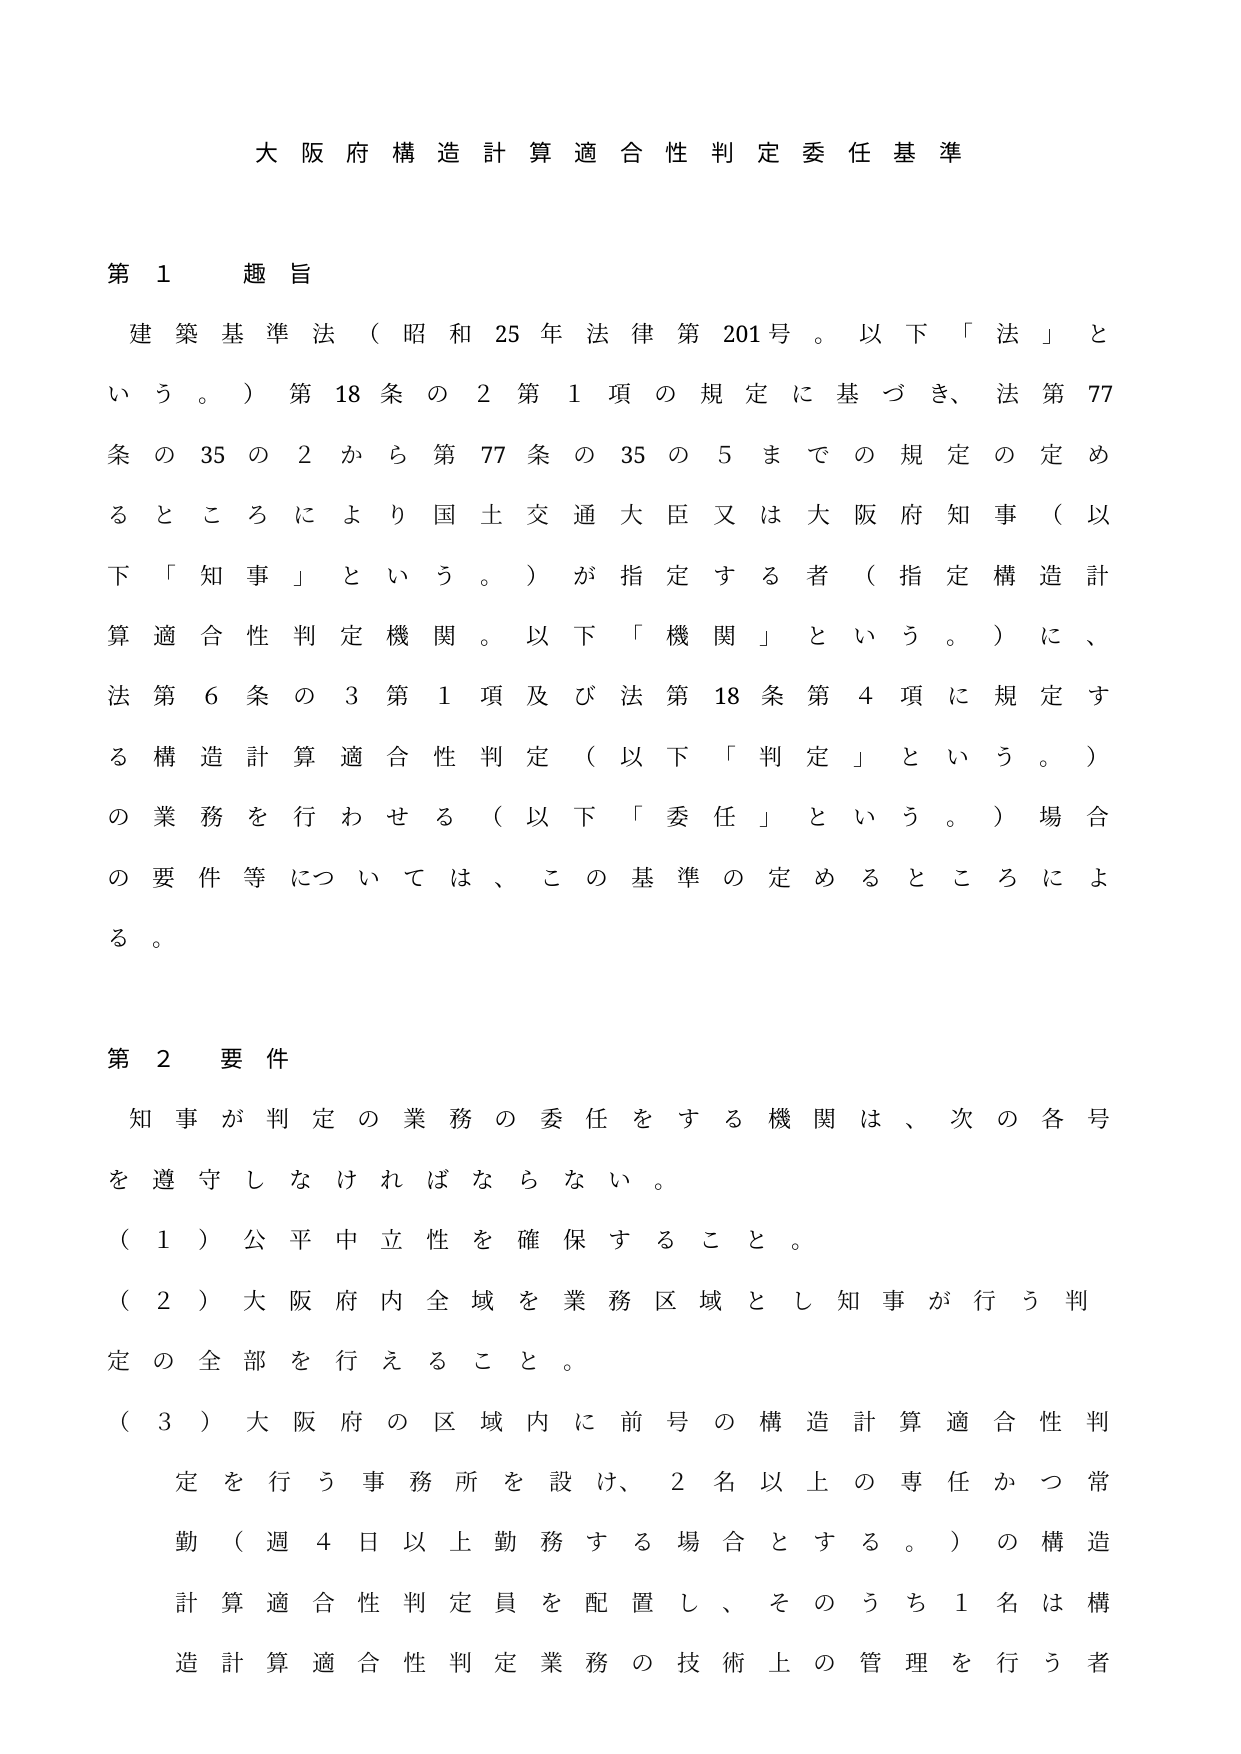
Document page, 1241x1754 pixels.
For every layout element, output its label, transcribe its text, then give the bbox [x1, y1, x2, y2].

text 第１ 趣旨 [107, 242, 1133, 302]
text （１）公平中立性を確保すること。 [107, 1208, 1133, 1269]
text （２）大阪府内全域を業務区域とし知事が行う判定の全部を行えること。 [107, 1269, 1133, 1390]
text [107, 1390, 1133, 1692]
text 大阪府構造計算適合性判定委任基準 [107, 121, 1133, 181]
text 建築基準法（昭和25年法律第201号。以下「法」という。）第18条の２第１項の規定に基づき、法第77条の35の２から第77条の35の５までの規定の定めるところにより国土交通大臣又は大阪府知事（以下「知事」という。）が指定する者（指定構造計算適合性判定機関。以下「機関」という。）に、法第６条の３第１項及び法第18条第４項に規定する構造計算適合性判定（以下「判定」という。）の業務を行わせる（以下「委任」という。）場合の要件等については、この基準の定めるところによる。 [107, 302, 1133, 967]
text 知事が判定の業務の委任をする機関は、次の各号を遵守しなければならない。 [107, 1088, 1133, 1208]
text 第２ 要件 [107, 1027, 1133, 1088]
